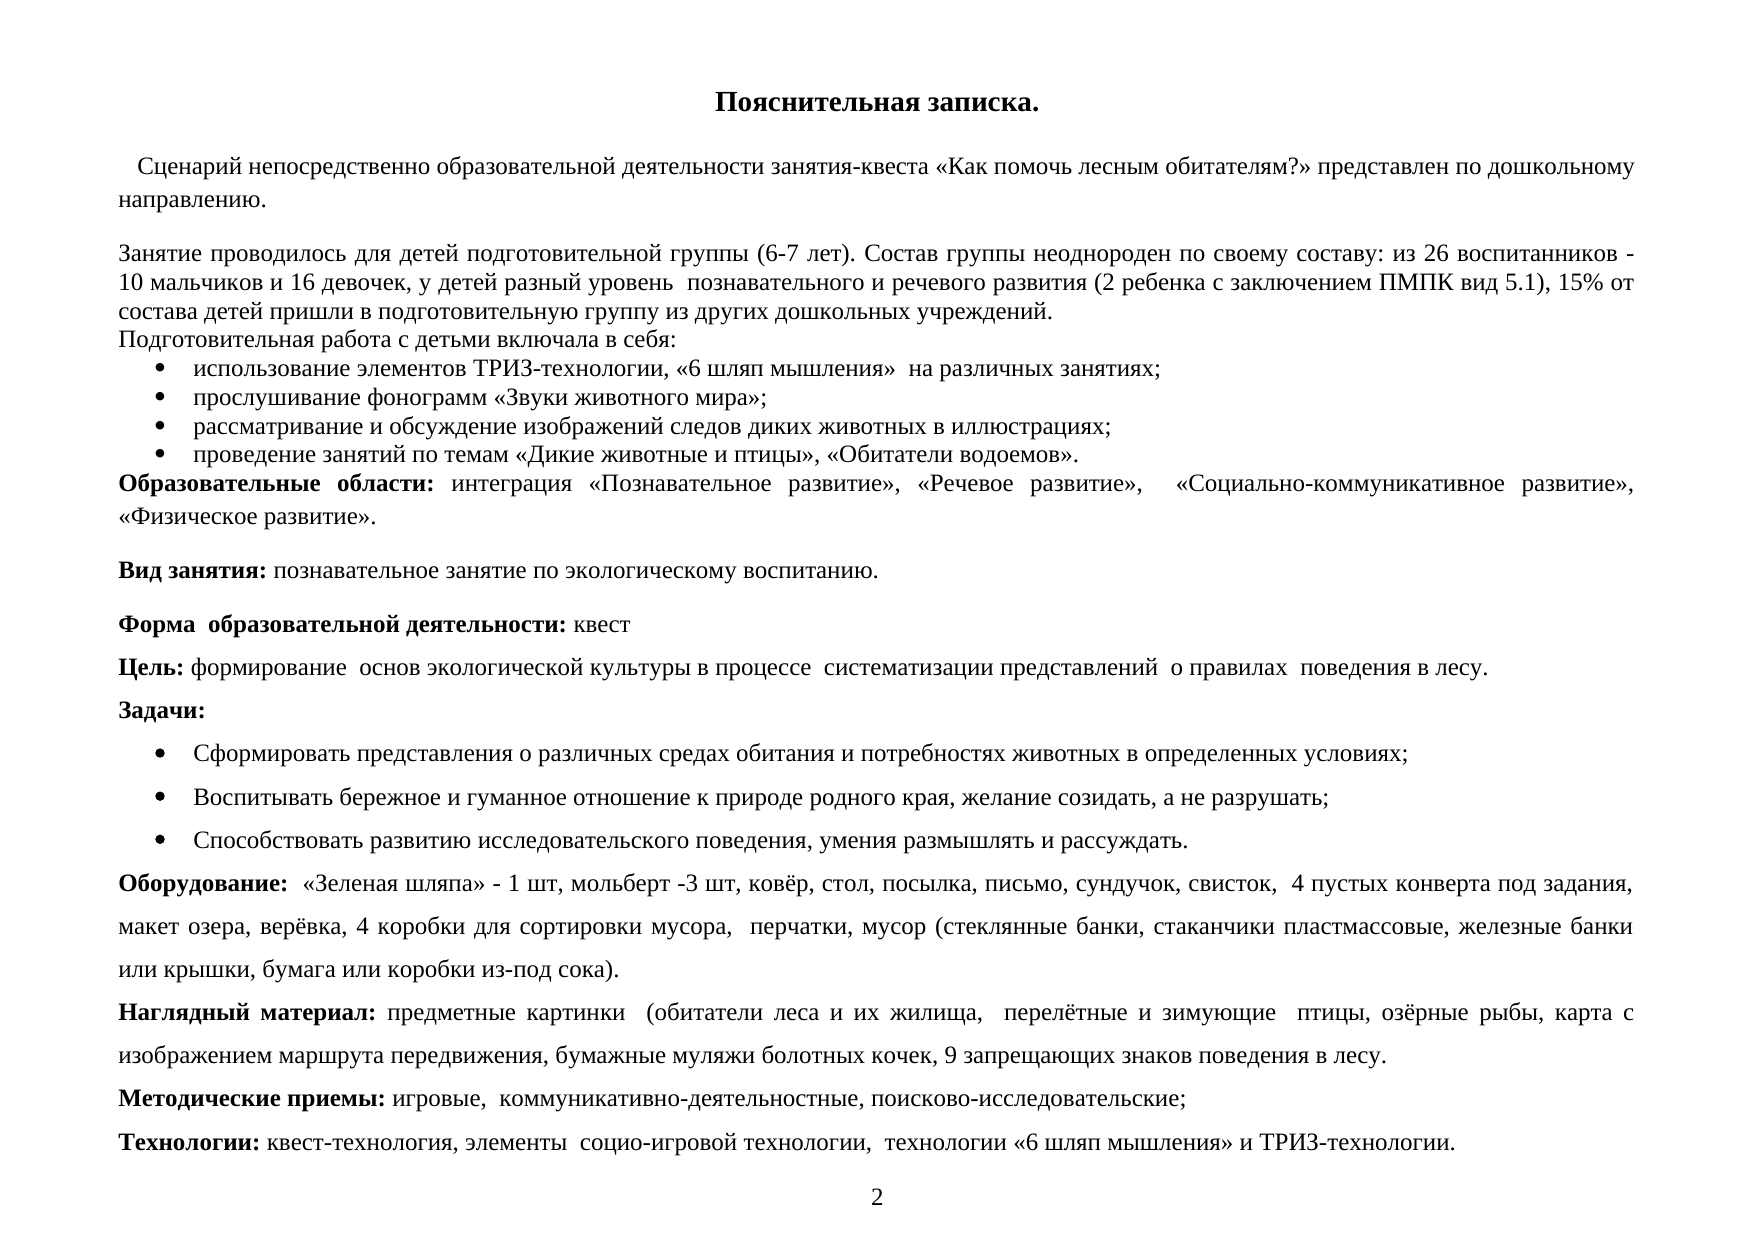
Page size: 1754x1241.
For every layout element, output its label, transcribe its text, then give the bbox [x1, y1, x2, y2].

text Цель: формирование основ экологической культуры в процессе систематизации представлений о правилах поведения в лесу. [118, 652, 1636, 681]
list Способствовать развитию исследовательского поведения, умения размышлять и рассуждать. [156, 825, 1636, 853]
list прослушивание фонограмм «Звуки животного мира»; [156, 382, 1636, 411]
list рассматривание и обсуждение изображений следов диких животных в иллюстрациях; [156, 411, 1636, 439]
text Подготовительная работа с детьми включала в себя: [118, 324, 1636, 353]
list проведение занятий по темам «Дикие животные и птицы», «Обитатели водоемов». [156, 439, 1636, 468]
text Пояснительная записка. [118, 84, 1636, 118]
text Технологии: квест-технология, элементы социо-игровой технологии, технологии «6 шляп мышления» и ТРИЗ-технологии. [118, 1127, 1636, 1155]
text Вид занятия: познавательное занятие по экологическому воспитанию. [118, 555, 1636, 584]
text Форма образовательной деятельности: квест [118, 609, 1636, 638]
text Занятие проводилось для детей подготовительной группы (6-7 лет). Состав группы неоднороден по своему составу: из 26 воспитанников - 10 мальчиков и 16 девочек, у детей разный уровень познавательного и речевого развития (2 ребенка с заключением ПМПК вид 5.1), 15% от состава детей пришли в подготовительную группу из других дошкольных учреждений. [118, 238, 1636, 324]
text Образовательные области: интеграция «Познавательное развитие», «Речевое развитие», «Социально-коммуникативное развитие», «Физическое развитие». [118, 468, 1636, 530]
text Наглядный материал: предметные картинки (обитатели леса и их жилища, перелётные и зимующие птицы, озёрные рыбы, карта с изображением маршрута передвижения, бумажные муляжи болотных кочек, 9 запрещающих знаков поведения в лесу. [118, 997, 1636, 1069]
text Задачи: [118, 695, 1636, 724]
list использование элементов ТРИЗ-технологии, «6 шляп мышления» на различных занятиях; [156, 353, 1636, 382]
text Методические приемы: игровые, коммуникативно-деятельностные, поисково-исследовательские; [118, 1083, 1636, 1112]
text Сценарий непосредственно образовательной деятельности занятия-квеста «Как помочь лесным обитателям?» представлен по дошкольному направлению. [118, 151, 1636, 213]
list Сформировать представления о различных средах обитания и потребностях животных в определенных условиях; [156, 738, 1636, 767]
text Оборудование: «Зеленая шляпа» - 1 шт, мольберт -3 шт, ковёр, стол, посылка, письмо, сундучок, свисток, 4 пустых конверта под задания, макет озера, верёвка, 4 коробки для сортировки мусора, перчатки, мусор (стеклянные банки, стаканчики пластмассовые, железные банки или крышки, бумага или коробки из-под сока). [118, 868, 1636, 983]
list Воспитывать бережное и гуманное отношение к природе родного края, желание созидать, а не разрушать; [156, 782, 1636, 810]
